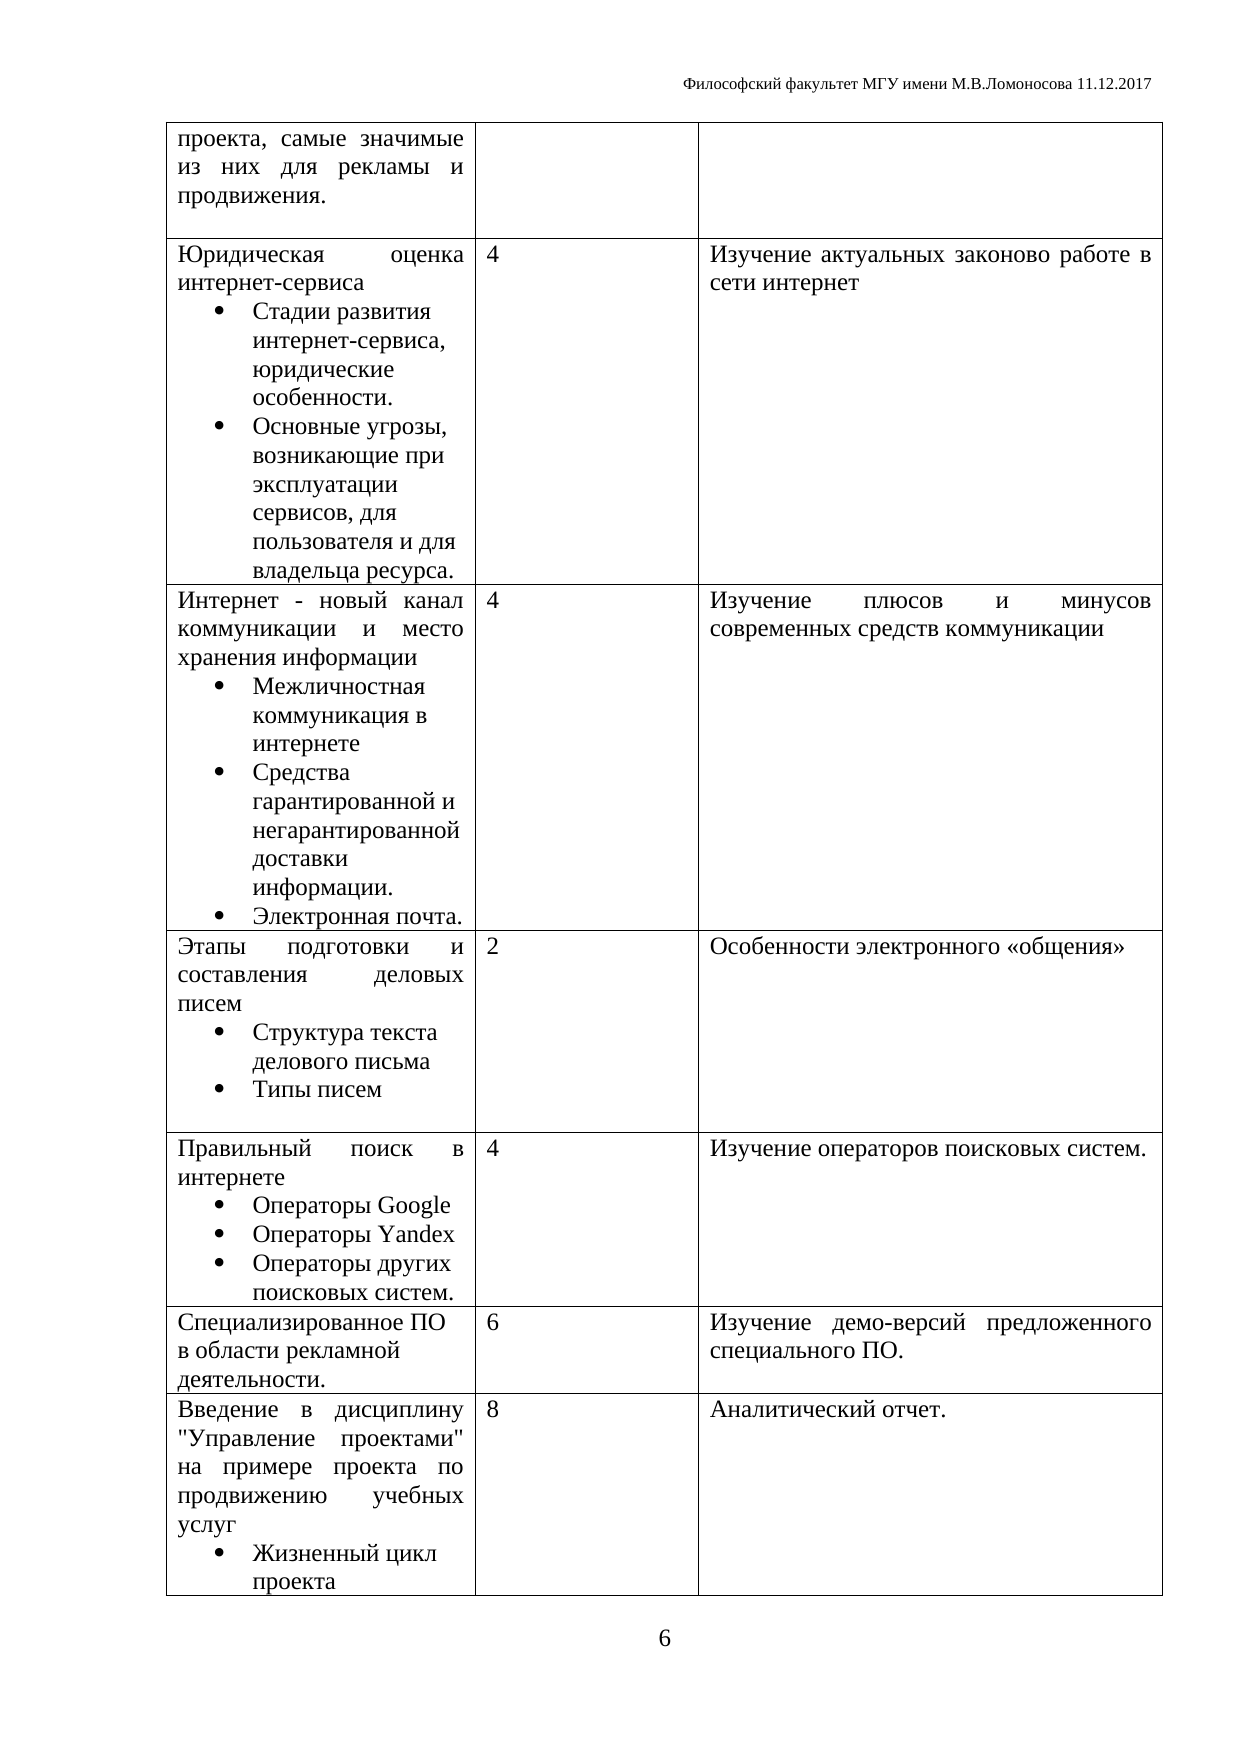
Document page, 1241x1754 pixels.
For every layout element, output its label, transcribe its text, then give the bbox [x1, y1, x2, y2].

table_cell 2 [476, 123, 698, 238]
table_cell Изучение демо-версий предложенного специального ПО. [699, 1307, 1162, 1393]
table_cell Изучение актуальных законово работе в сети интернет [699, 239, 1162, 584]
table_cell 8 [476, 1394, 698, 1595]
table_cell Юридическая оценка интернет-сервиса Стадии развития интернет-сервиса, юридические особенности. Основные угрозы, возникающие при эксплуатации сервисов, для пользователя и для владельца ресурса. [167, 239, 475, 584]
table_cell Этапы подготовки и составления деловых писем Структура текста делового письма Типы писем [167, 931, 475, 1132]
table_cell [699, 123, 1162, 238]
table_cell Интернет - новый канал коммуникации и место хранения информации Межличностная коммуникация в интернете Средства гарантированной и негарантированной доставки информации. Электронная почта. [167, 585, 475, 930]
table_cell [167, 123, 475, 238]
table_cell Правильный поиск в интернете Операторы Google Операторы Yandex Операторы других поисковых систем. [167, 1133, 475, 1306]
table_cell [699, 1394, 1162, 1595]
table_cell 4 [476, 1133, 698, 1306]
table_cell 4 [476, 585, 698, 930]
table_cell Специализированное ПО в области рекламной деятельности. [167, 1307, 475, 1393]
table_cell Изучение плюсов и минусов современных средств коммуникации [699, 585, 1162, 930]
table_cell 6 [476, 1307, 698, 1393]
table_cell Особенности электронного «общения» [699, 931, 1162, 1132]
table_cell Изучение операторов поисковых систем. [699, 1133, 1162, 1306]
table_cell 4 [476, 239, 698, 584]
table_cell 2 [476, 931, 698, 1132]
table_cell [167, 1394, 475, 1595]
